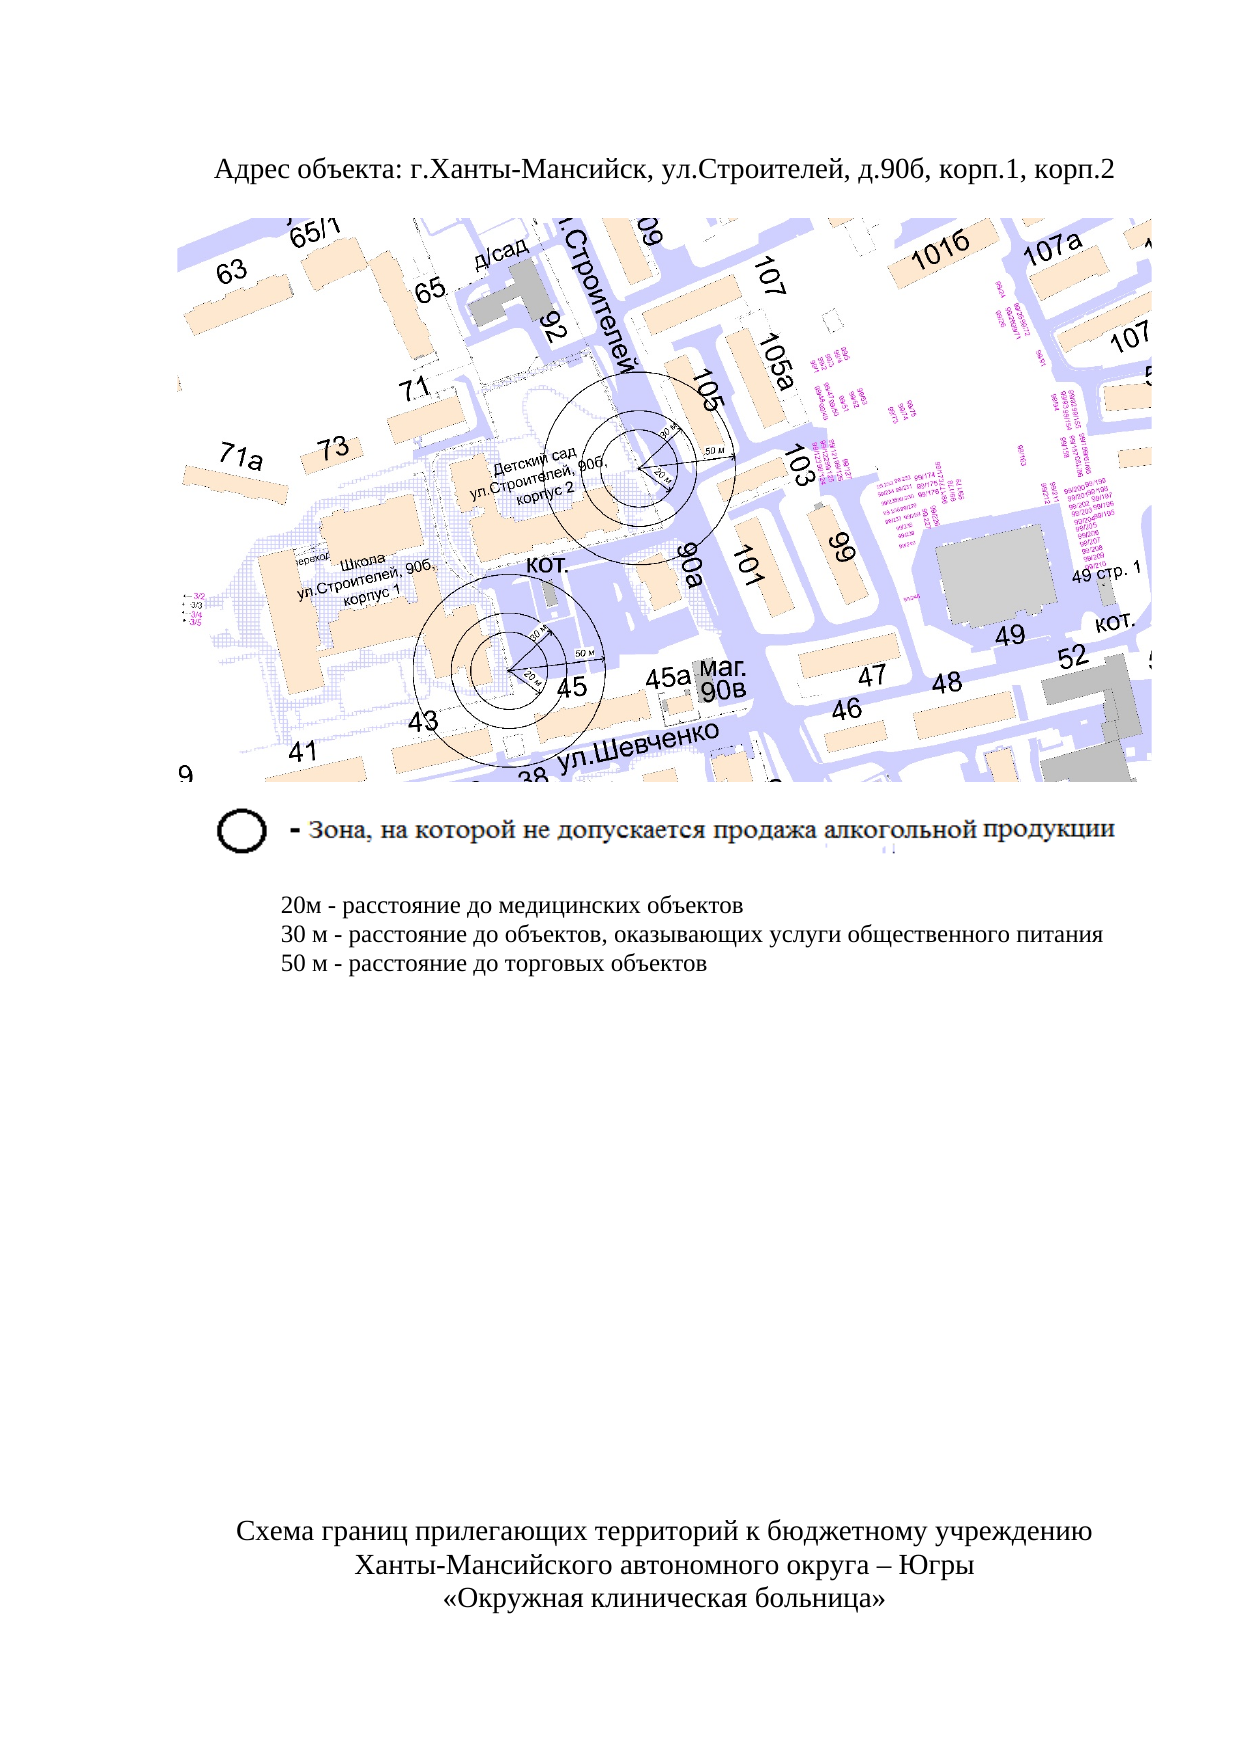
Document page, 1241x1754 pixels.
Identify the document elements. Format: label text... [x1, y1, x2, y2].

text 20м - расстояние до медицинских объектов [177, 891, 1152, 919]
text 30 м - расстояние до объектов, оказывающих услуги общественного питания [177, 919, 1152, 948]
picture [177, 218, 1152, 782]
text Схема границ прилегающих территорий к бюджетному учреждению [177, 1513, 1152, 1547]
text «Окружная клиническая больница» [177, 1581, 1152, 1614]
picture [177, 806, 1151, 866]
text Адрес объекта: г.Ханты-Мансийск, ул.Строителей, д.90б, корп.1, корп.2 [177, 152, 1152, 185]
text 50 м - расстояние до торговых объектов [177, 948, 1152, 977]
text Ханты-Мансийского автономного округа – Югры [177, 1547, 1152, 1581]
